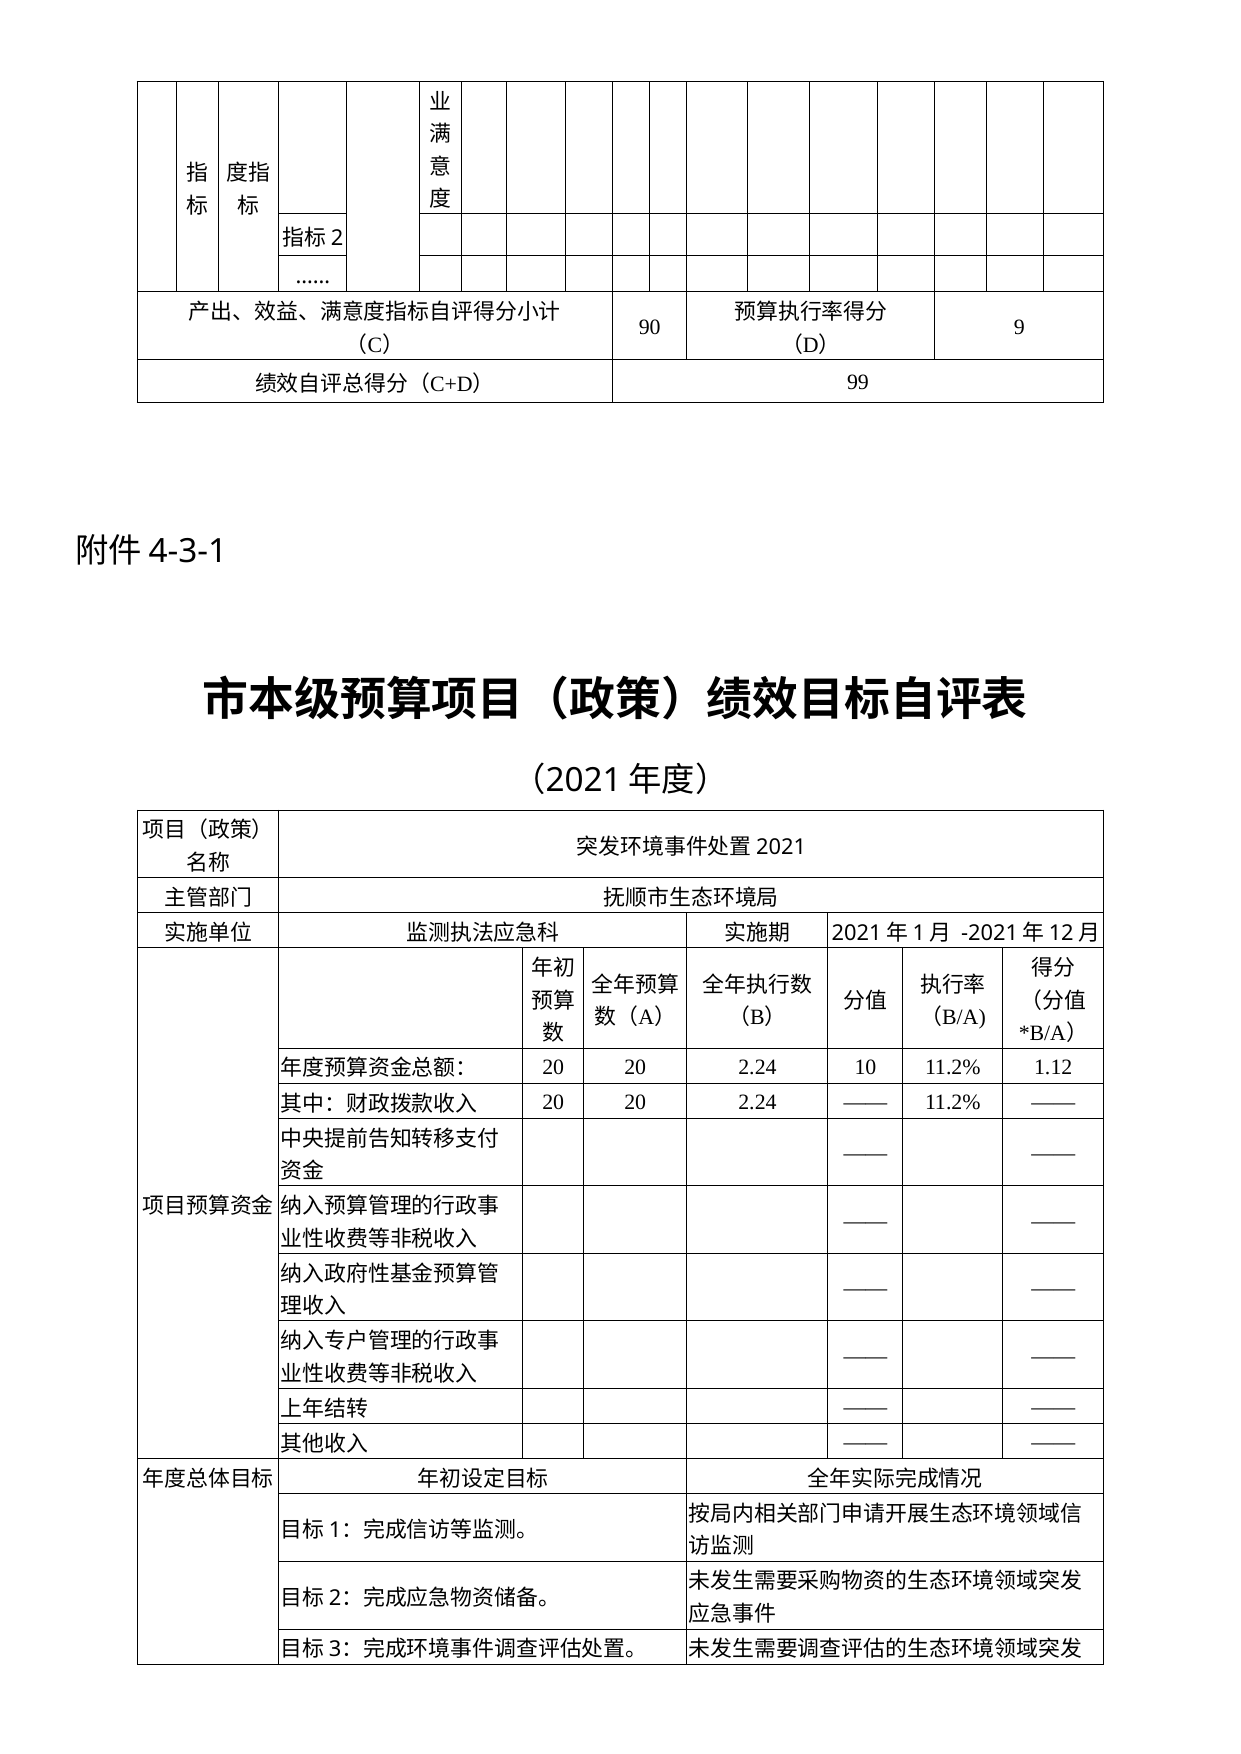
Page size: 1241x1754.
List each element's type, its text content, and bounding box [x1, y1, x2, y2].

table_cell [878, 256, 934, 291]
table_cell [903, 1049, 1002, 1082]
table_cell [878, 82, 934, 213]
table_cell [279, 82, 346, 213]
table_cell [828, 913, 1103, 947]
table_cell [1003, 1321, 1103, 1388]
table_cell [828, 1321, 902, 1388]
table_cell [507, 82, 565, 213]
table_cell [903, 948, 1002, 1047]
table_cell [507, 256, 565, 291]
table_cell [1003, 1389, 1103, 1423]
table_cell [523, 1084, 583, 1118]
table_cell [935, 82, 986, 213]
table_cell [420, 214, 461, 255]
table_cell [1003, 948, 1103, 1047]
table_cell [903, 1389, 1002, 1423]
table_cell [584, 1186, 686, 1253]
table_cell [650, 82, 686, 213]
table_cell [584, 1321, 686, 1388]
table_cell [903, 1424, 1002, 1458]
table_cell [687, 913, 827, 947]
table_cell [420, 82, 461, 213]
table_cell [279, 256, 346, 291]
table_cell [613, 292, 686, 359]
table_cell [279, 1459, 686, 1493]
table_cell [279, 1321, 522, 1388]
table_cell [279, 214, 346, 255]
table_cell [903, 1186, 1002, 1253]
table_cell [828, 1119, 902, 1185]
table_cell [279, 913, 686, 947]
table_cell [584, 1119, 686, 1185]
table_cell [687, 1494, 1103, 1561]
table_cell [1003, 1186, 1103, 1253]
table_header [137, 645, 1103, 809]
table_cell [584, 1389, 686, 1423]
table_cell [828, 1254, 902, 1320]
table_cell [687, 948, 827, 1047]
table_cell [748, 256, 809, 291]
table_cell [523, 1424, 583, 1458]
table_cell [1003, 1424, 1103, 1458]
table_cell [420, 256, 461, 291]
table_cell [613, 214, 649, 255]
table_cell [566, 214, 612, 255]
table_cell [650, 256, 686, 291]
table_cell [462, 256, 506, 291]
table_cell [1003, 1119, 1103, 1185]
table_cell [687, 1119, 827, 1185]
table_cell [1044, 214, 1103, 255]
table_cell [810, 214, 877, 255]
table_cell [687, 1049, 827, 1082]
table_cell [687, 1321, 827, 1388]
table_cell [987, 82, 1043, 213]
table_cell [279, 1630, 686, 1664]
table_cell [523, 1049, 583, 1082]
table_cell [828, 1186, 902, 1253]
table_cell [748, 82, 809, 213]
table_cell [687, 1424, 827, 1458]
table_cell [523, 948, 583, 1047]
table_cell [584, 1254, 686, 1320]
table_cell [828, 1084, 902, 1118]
text 附件4-3-1 [75, 515, 1165, 580]
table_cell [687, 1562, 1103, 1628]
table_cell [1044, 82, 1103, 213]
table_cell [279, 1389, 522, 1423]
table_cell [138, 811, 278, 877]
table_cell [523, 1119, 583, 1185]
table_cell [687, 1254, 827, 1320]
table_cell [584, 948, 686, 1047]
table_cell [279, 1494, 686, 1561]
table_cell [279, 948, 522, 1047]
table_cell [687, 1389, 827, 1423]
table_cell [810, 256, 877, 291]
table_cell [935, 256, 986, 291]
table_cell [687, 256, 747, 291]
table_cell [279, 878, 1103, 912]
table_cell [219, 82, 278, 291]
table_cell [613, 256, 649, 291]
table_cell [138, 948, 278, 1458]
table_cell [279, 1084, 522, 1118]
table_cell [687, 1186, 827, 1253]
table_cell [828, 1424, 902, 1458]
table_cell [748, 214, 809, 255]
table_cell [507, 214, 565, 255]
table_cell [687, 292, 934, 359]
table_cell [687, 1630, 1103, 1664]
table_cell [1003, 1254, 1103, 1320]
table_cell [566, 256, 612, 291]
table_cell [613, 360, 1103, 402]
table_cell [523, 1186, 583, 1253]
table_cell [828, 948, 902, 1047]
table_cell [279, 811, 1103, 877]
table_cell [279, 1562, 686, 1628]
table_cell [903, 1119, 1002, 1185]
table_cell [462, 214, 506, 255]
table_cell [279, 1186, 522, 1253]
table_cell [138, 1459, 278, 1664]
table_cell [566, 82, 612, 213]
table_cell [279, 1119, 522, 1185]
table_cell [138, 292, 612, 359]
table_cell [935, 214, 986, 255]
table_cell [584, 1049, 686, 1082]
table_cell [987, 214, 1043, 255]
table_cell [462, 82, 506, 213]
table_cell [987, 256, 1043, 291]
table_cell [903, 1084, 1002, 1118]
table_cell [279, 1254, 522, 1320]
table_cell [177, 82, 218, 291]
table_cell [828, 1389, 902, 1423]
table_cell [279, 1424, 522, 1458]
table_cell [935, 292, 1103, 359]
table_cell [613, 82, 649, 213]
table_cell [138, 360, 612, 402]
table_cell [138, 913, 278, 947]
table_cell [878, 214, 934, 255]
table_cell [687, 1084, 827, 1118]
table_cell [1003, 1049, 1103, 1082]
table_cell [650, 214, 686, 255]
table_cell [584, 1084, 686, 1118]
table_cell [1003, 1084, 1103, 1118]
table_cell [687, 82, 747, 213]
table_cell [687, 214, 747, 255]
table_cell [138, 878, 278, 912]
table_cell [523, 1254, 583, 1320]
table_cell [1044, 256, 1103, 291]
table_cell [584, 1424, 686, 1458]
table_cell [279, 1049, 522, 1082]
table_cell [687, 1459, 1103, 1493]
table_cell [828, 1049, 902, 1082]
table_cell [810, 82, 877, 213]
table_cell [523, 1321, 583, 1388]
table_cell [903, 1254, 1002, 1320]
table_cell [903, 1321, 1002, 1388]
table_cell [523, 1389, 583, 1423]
